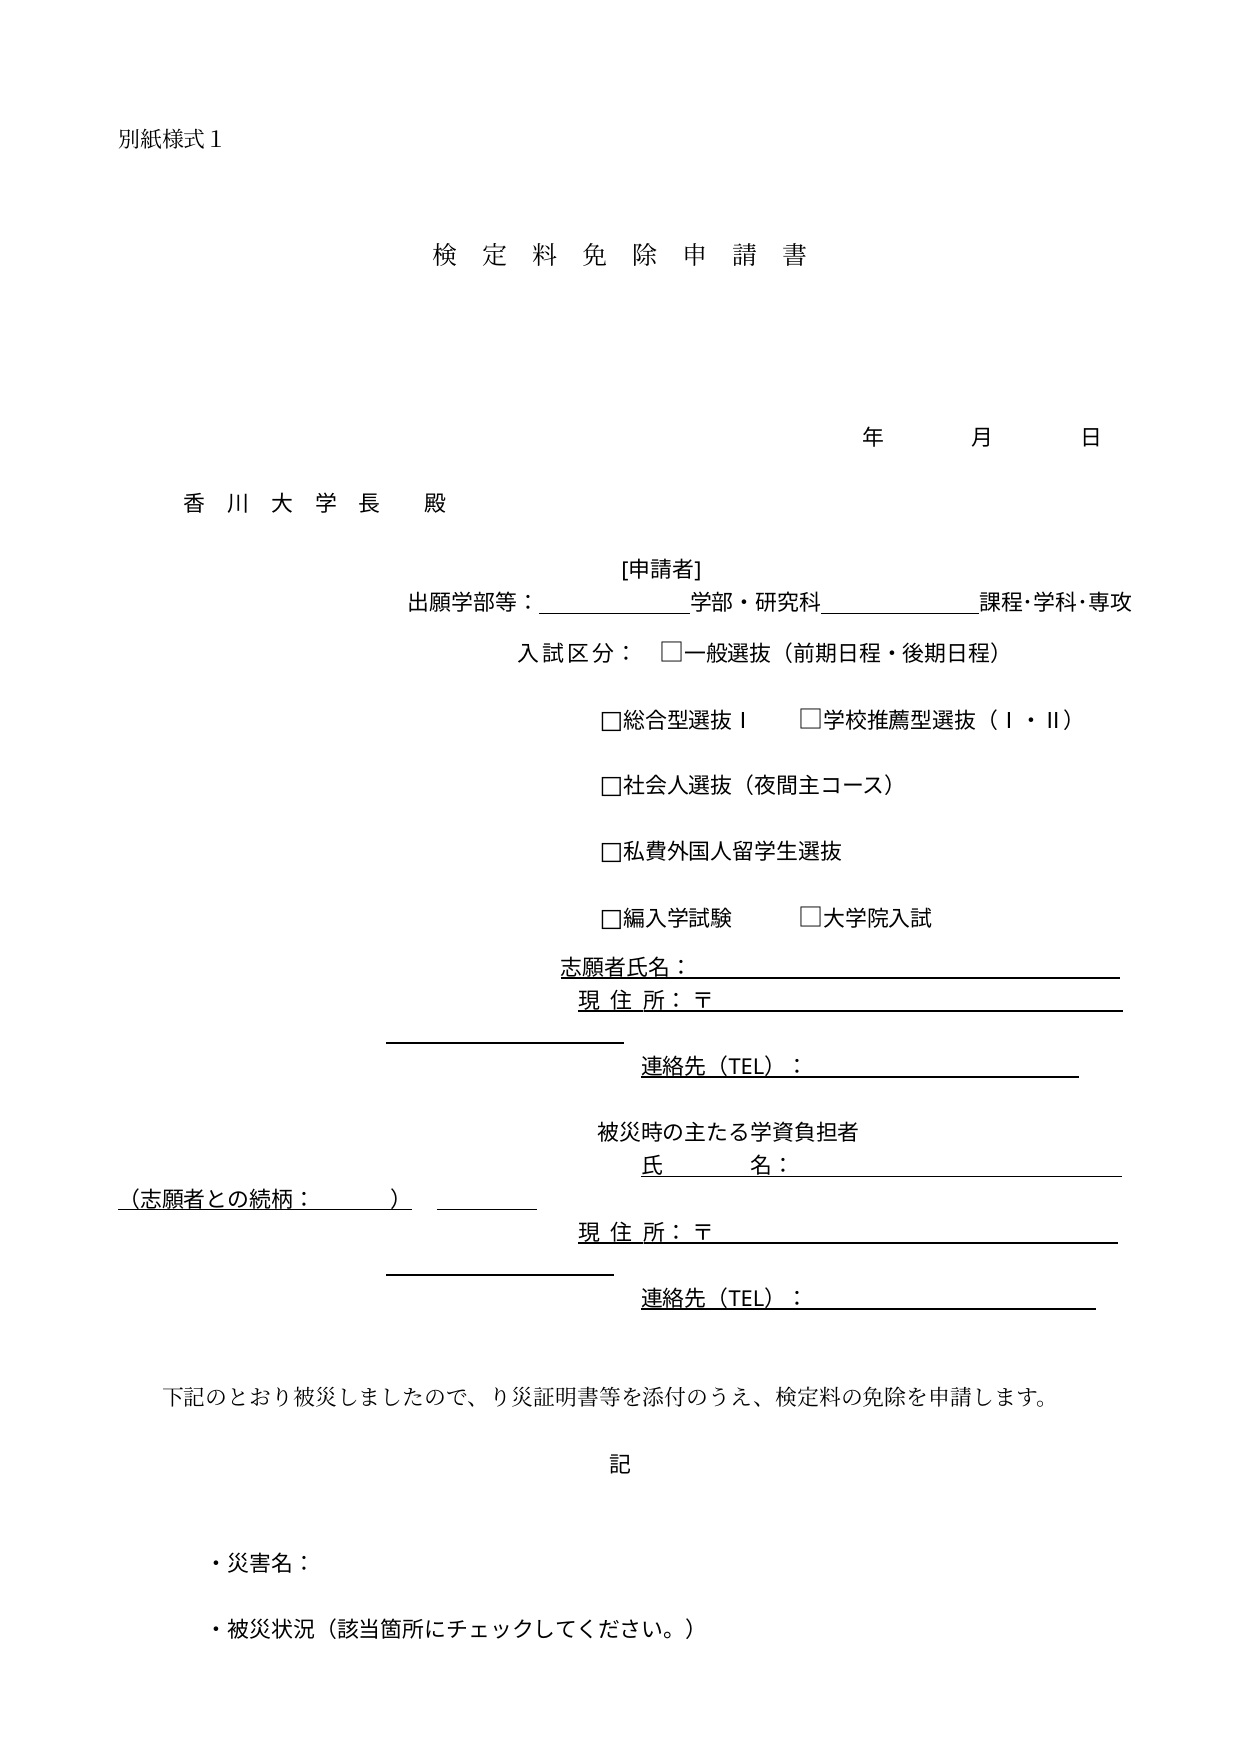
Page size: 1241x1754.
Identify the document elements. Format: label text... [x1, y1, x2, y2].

text ・被災状況（該当箇所にチェックしてください。） [118, 1612, 1122, 1645]
text 下記のとおり被災しましたので、り災証明書等を添付のうえ、検定料の免除を申請します。 [118, 1380, 1122, 1413]
text □私費外国人留学生選抜 [118, 817, 1122, 883]
text 被災時の主たる学資負担者 [118, 1115, 1122, 1148]
text □総合型選抜Ⅰ □学校推薦型選抜（Ⅰ・Ⅱ） [118, 684, 1122, 750]
text 検 定 料 免 除 申 請 書 [118, 220, 1122, 287]
text 氏 名： （志願者との続柄： ） [118, 1148, 1122, 1214]
text 連絡先（TEL）： [118, 1280, 1122, 1313]
text ・災害名： [118, 1545, 1122, 1578]
text 香 川 大 学 長 殿 [118, 485, 1122, 518]
text 志願者氏名： [118, 949, 1122, 982]
text 現住所： 〒 [118, 982, 1124, 1015]
text [申請者] [118, 552, 1122, 585]
text □社会人選抜（夜間主コース） [118, 750, 1122, 817]
text 記 [118, 1446, 1122, 1479]
text 年 月 日 [118, 419, 1122, 452]
text 出願学部等： 学部・研究科 課程･学科･専攻 [118, 585, 1181, 618]
text 連絡先（TEL）： [118, 1048, 1122, 1082]
text 入試区分： □一般選抜（前期日程・後期日程） [118, 618, 1122, 684]
text 現住所： 〒 [118, 1214, 1122, 1247]
text 別紙様式１ [118, 121, 1122, 154]
text □編入学試験 □大学院入試 [118, 883, 1122, 949]
